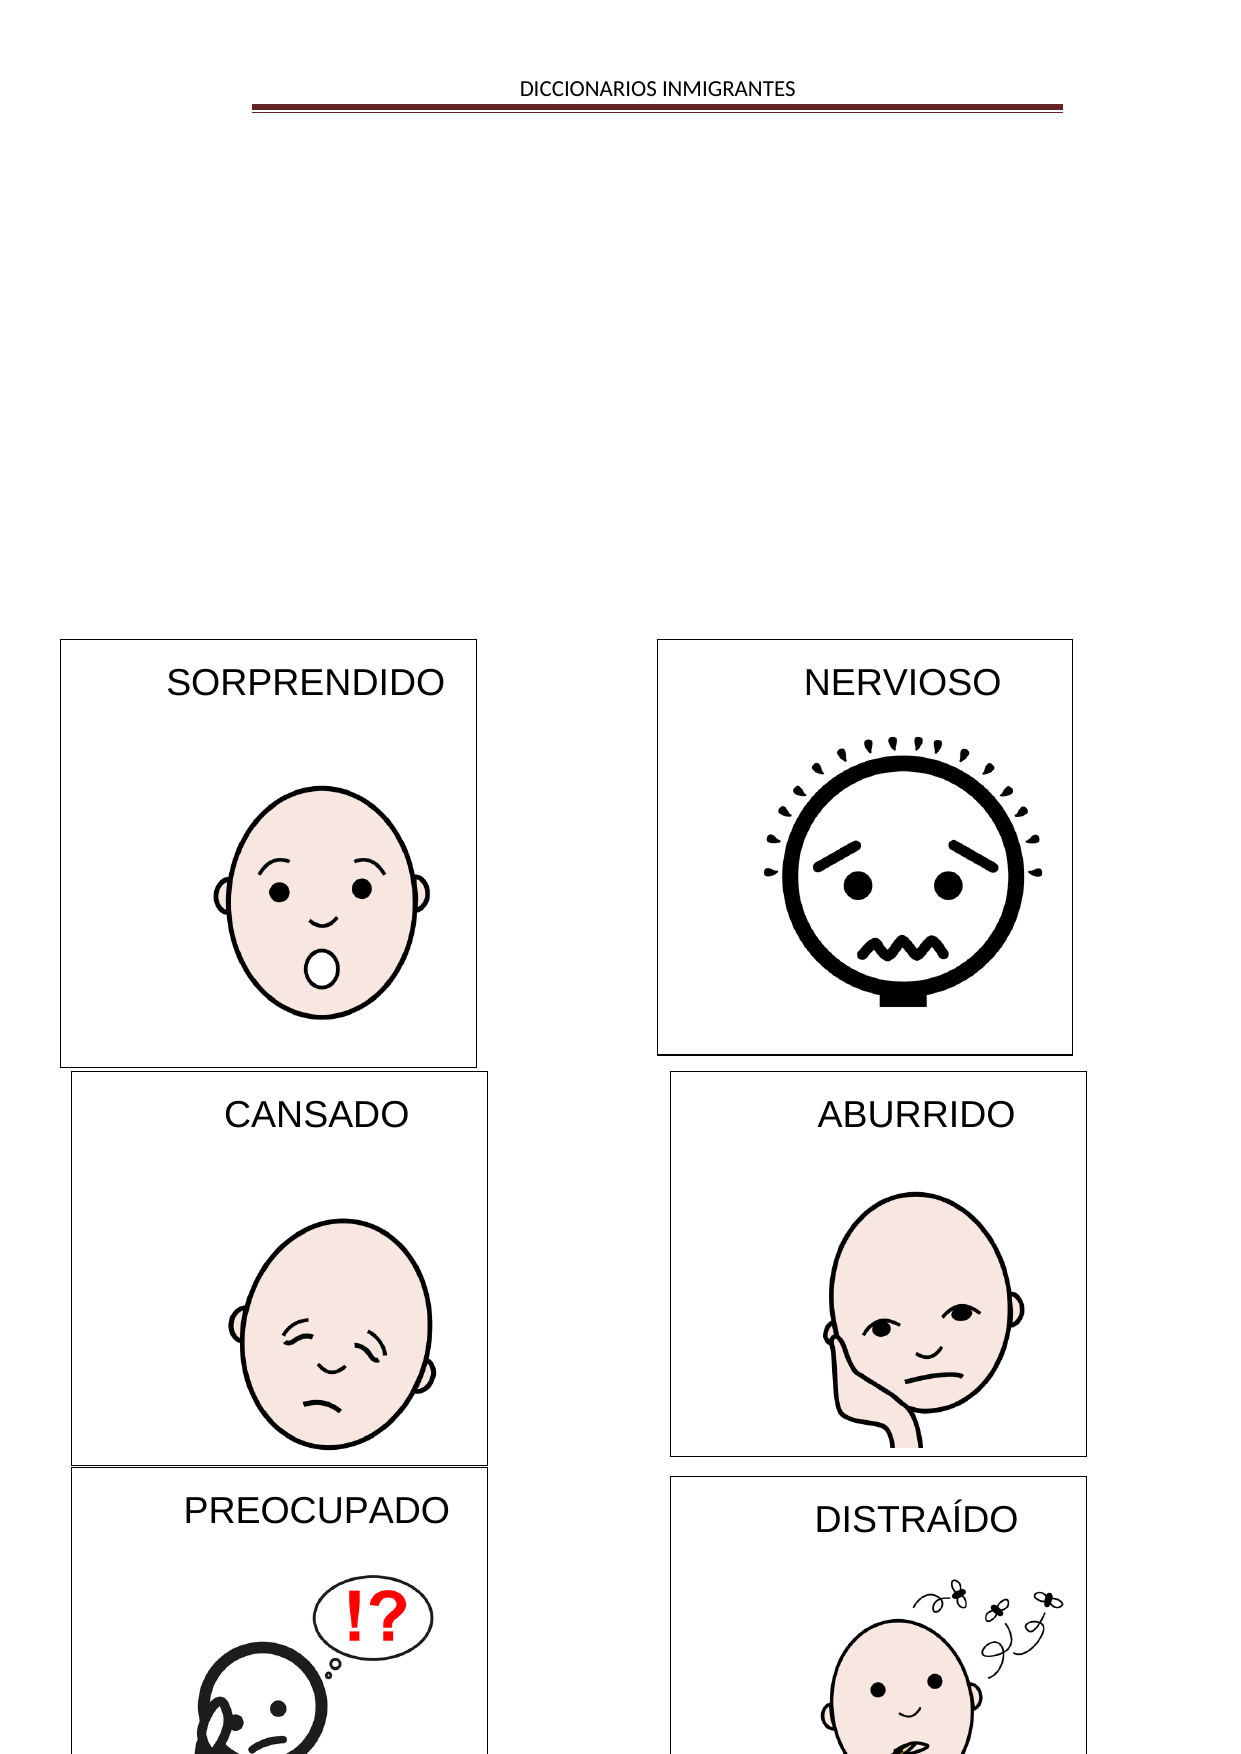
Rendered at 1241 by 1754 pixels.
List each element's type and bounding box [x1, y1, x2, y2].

picture [758, 732, 1048, 1022]
picture [761, 1569, 1073, 1754]
picture [162, 1164, 487, 1457]
picture [151, 732, 476, 1059]
picture [162, 1560, 471, 1754]
picture [761, 1164, 1086, 1448]
